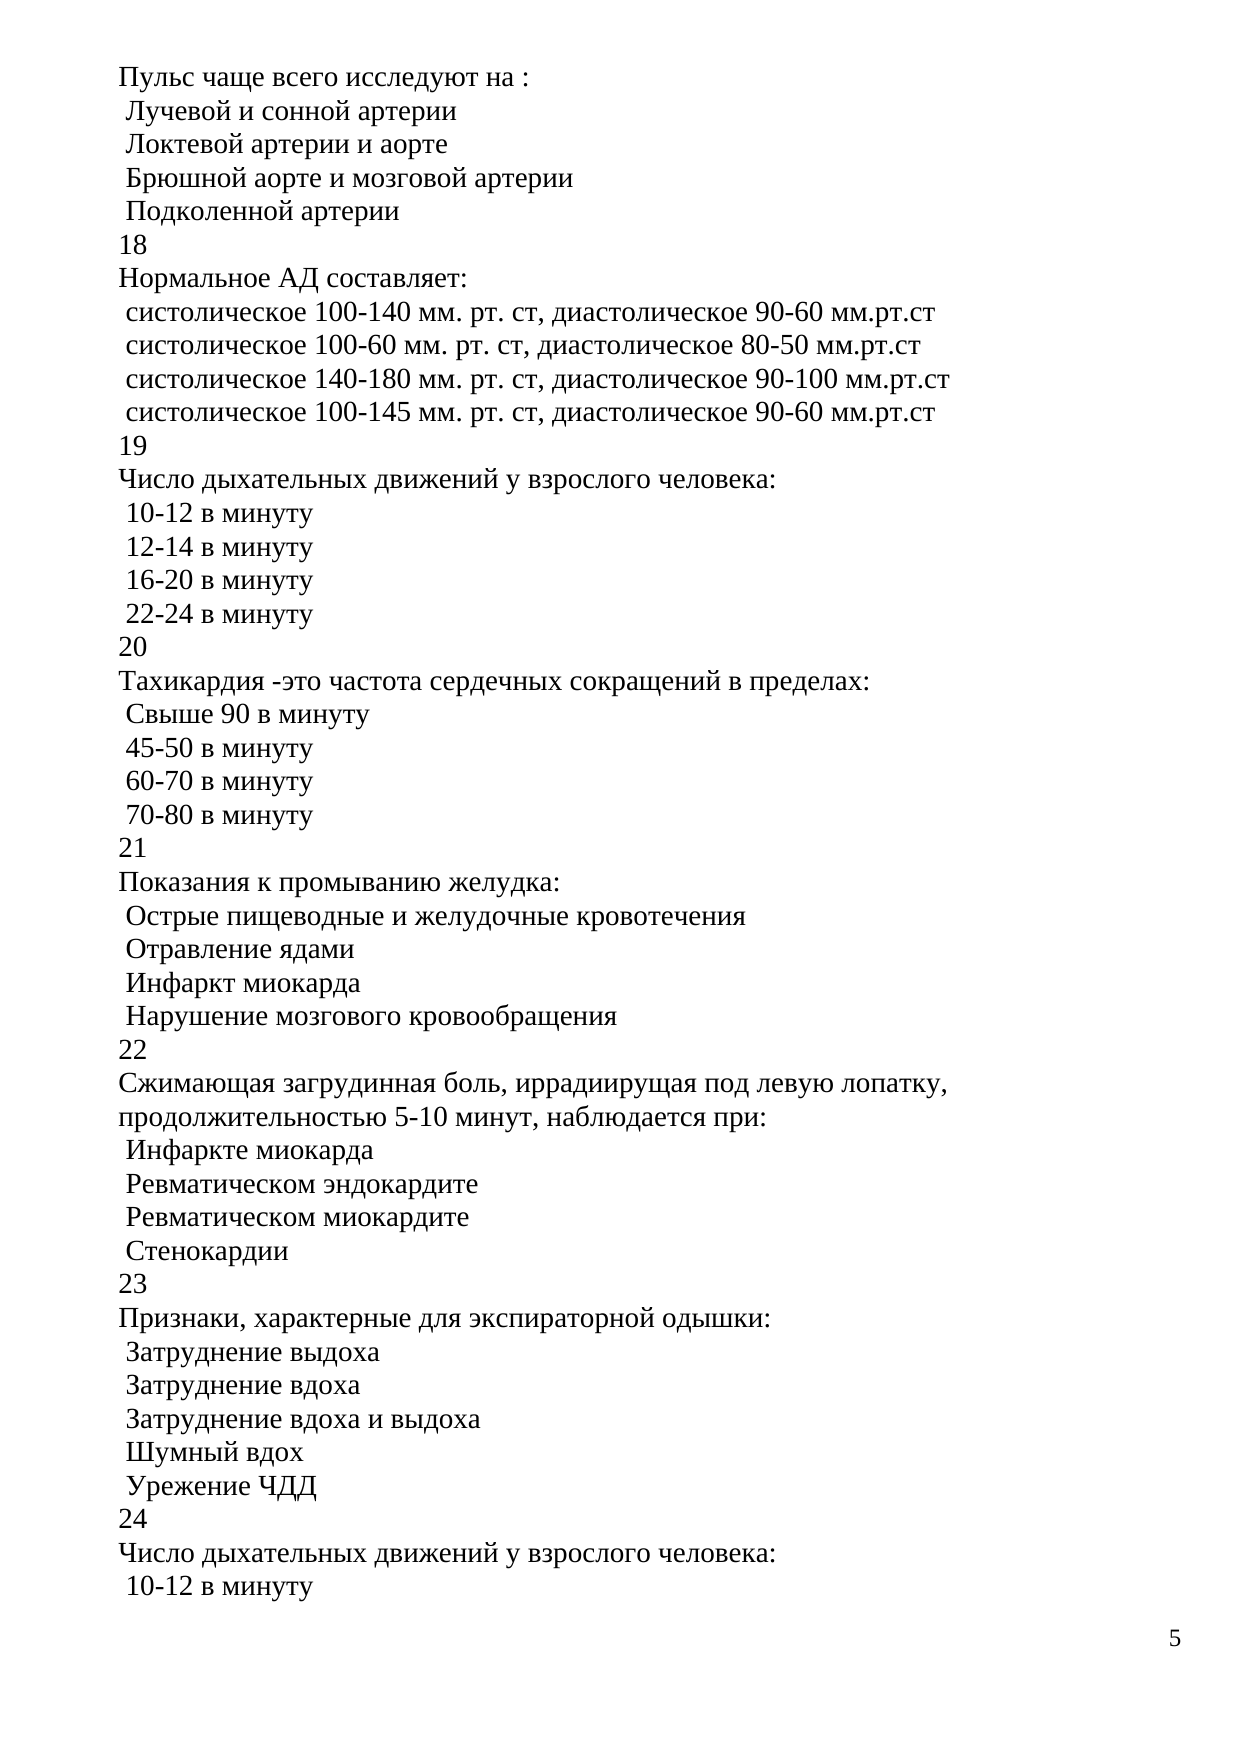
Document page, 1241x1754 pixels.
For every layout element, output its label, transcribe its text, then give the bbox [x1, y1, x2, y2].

text Острые пищеводные и желудочные кровотечения [118, 898, 1181, 931]
text 60-70 в минуту [118, 763, 1181, 797]
text Признаки, характерные для экспираторной одышки: [118, 1300, 1181, 1334]
text 12-14 в минуту [118, 529, 1181, 562]
text 70-80 в минуту [118, 797, 1181, 831]
text Лучевой и сонной артерии [118, 93, 1181, 126]
text 20 [118, 629, 1181, 663]
text Пульс чаще всего исследуют на : [118, 59, 1181, 93]
text систолическое 140-180 мм. рт. ст, диастолическое 90-100 мм.рт.ст [118, 361, 1181, 394]
text Нормальное АД составляет: [118, 260, 1181, 294]
text Сжимающая загрудинная боль, иррадиирущая под левую лопатку, продолжительностью 5-10 минут, наблюдается при: [118, 1065, 1181, 1132]
text Затруднение вдоха и выдоха [118, 1401, 1181, 1434]
text Инфаркт миокарда [118, 965, 1181, 998]
text 19 [118, 428, 1181, 462]
text систолическое 100-145 мм. рт. ст, диастолическое 90-60 мм.рт.ст [118, 394, 1181, 428]
text Шумный вдох [118, 1434, 1181, 1468]
text 18 [118, 227, 1181, 260]
text 23 [118, 1267, 1181, 1300]
text 21 [118, 831, 1181, 864]
text Показания к промыванию желудка: [118, 864, 1181, 898]
text 22-24 в минуту [118, 596, 1181, 629]
text Свыше 90 в минуту [118, 696, 1181, 730]
text Нарушение мозгового кровообращения [118, 998, 1181, 1032]
text систолическое 100-60 мм. рт. ст, диастолическое 80-50 мм.рт.ст [118, 327, 1181, 361]
text 24 [118, 1501, 1181, 1535]
text 22 [118, 1032, 1181, 1065]
text Тахикардия -это частота сердечных сокращений в пределах: [118, 663, 1181, 696]
text Число дыхательных движений у взрослого человека: [118, 1535, 1181, 1568]
text Подколенной артерии [118, 193, 1181, 227]
text Ревматическом эндокардите [118, 1166, 1181, 1199]
text Число дыхательных движений у взрослого человека: [118, 462, 1181, 495]
text Затруднение вдоха [118, 1367, 1181, 1401]
text Инфаркте миокарда [118, 1132, 1181, 1166]
text Ревматическом миокардите [118, 1199, 1181, 1233]
text 45-50 в минуту [118, 730, 1181, 763]
text Локтевой артерии и аорте [118, 126, 1181, 160]
text Затруднение выдоха [118, 1334, 1181, 1367]
text 16-20 в минуту [118, 562, 1181, 596]
text систолическое 100-140 мм. рт. ст, диастолическое 90-60 мм.рт.ст [118, 294, 1181, 327]
text 10-12 в минуту [118, 1568, 1181, 1602]
text Брюшной аорте и мозговой артерии [118, 160, 1181, 193]
text Стенокардии [118, 1233, 1181, 1267]
text Урежение ЧДД [118, 1468, 1181, 1501]
text 10-12 в минуту [118, 495, 1181, 529]
text Отравление ядами [118, 931, 1181, 965]
